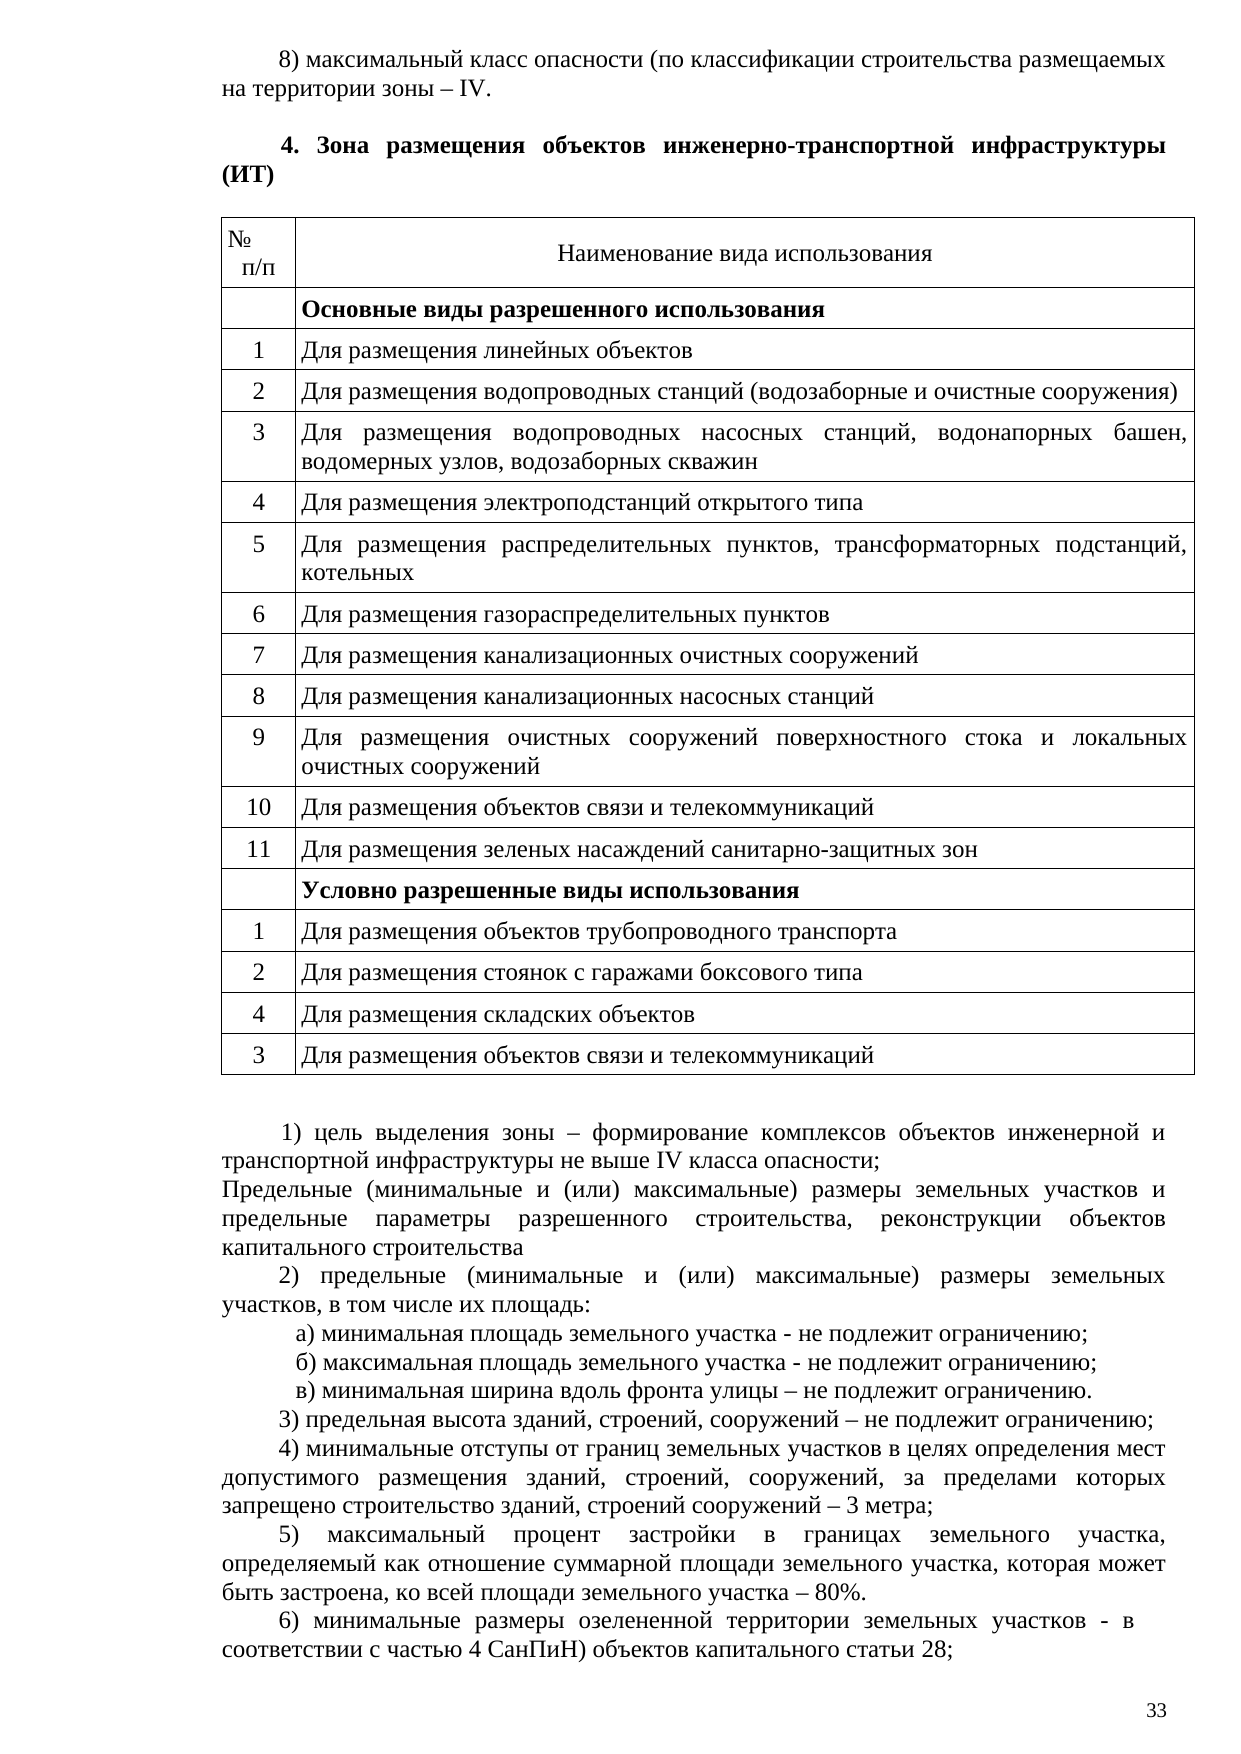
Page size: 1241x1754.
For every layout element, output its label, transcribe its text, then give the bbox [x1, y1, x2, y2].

text 2) предельные (минимальные и (или) максимальные) размеры земельных участков, в том числе их площадь: [222, 1260, 1167, 1318]
table_cell [222, 288, 295, 328]
table_cell Для размещения водопроводных станций (водозаборные и очистные сооружения) [296, 370, 1194, 411]
text 8) максимальный класс опасности (по классификации строительства размещаемых на территории зоны – IV. [222, 44, 1167, 102]
table_cell 2 [222, 370, 295, 411]
table_cell 1 [222, 910, 295, 951]
table_cell Для размещения линейных объектов [296, 329, 1194, 369]
table_cell Для размещения водопроводных насосных станций, водонапорных башен, водомерных узлов, водозаборных скважин [296, 412, 1194, 481]
table_cell 8 [222, 675, 295, 716]
table_cell 9 [222, 717, 295, 786]
table_cell 10 [222, 787, 295, 827]
text 4. Зона размещения объектов инженерно-транспортной инфраструктуры (ИТ) [222, 131, 1167, 188]
table_cell 6 [222, 593, 295, 633]
table_cell 4 [222, 993, 295, 1033]
table_cell 3 [222, 1034, 295, 1074]
table_cell Для размещения газораспределительных пунктов [296, 593, 1194, 633]
table_cell Для размещения зеленых насаждений санитарно-защитных зон [296, 828, 1194, 868]
table_cell Для размещения объектов связи и телекоммуникаций [296, 1034, 1194, 1074]
text 6) минимальные размеры озелененной территории земельных участков - в соответствии с частью 4 СанПиН) объектов капитального статьи 28; [222, 1605, 1167, 1663]
table_cell Для размещения складских объектов [296, 993, 1194, 1033]
table_cell [222, 869, 295, 909]
table_cell 3 [222, 412, 295, 481]
table_cell Для размещения объектов трубопроводного транспорта [296, 910, 1194, 951]
table_cell Для размещения распределительных пунктов, трансформаторных подстанций, котельных [296, 523, 1194, 592]
table_cell 4 [222, 482, 295, 522]
table_cell Для размещения канализационных насосных станций [296, 675, 1194, 716]
table_cell 11 [222, 828, 295, 868]
table_cell Для размещения канализационных очистных сооружений [296, 634, 1194, 674]
list б) максимальная площадь земельного участка - не подлежит ограничению; [222, 1347, 1167, 1375]
list в) минимальная ширина вдоль фронта улицы – не подлежит ограничению. [222, 1375, 1167, 1404]
table_cell Для размещения очистных сооружений поверхностного стока и локальных очистных сооружений [296, 717, 1194, 786]
table_cell 5 [222, 523, 295, 592]
table_cell Условно разрешенные виды использования [296, 869, 1194, 909]
table_cell Основные виды разрешенного использования [296, 288, 1194, 328]
list Предельные (минимальные и (или) максимальные) размеры земельных участков и предельные параметры разрешенного строительства, реконструкции объектов капитального строительства [222, 1174, 1167, 1260]
table_cell Для размещения электроподстанций открытого типа [296, 482, 1194, 522]
table_cell Для размещения стоянок с гаражами боксового типа [296, 952, 1194, 992]
table_cell 1 [222, 329, 295, 369]
list а) минимальная площадь земельного участка - не подлежит ограничению; [222, 1318, 1167, 1347]
table_cell 2 [222, 952, 295, 992]
text 4) минимальные отступы от границ земельных участков в целях определения мест допустимого размещения зданий, строений, сооружений, за пределами которых запрещено строительство зданий, строений сооружений – ; [222, 1433, 1167, 1519]
text 1) цель выделения зоны – формирование комплексов объектов инженерной и транспортной инфраструктуры не выше IV класса опасности; [222, 1117, 1167, 1174]
table_cell Для размещения объектов связи и телекоммуникаций [296, 787, 1194, 827]
table_header Наименование вида использования [296, 218, 1194, 287]
table_cell 7 [222, 634, 295, 674]
text 5) максимальный процент застройки в границах земельного участка, определяемый как отношение суммарной площади земельного участка, которая может быть застроена, ко всей площади земельного участка – 80%. [222, 1519, 1167, 1605]
text 3) предельная высота зданий, строений, сооружений – не подлежит ограничению; [222, 1404, 1167, 1433]
table_header № п/п [222, 218, 295, 287]
